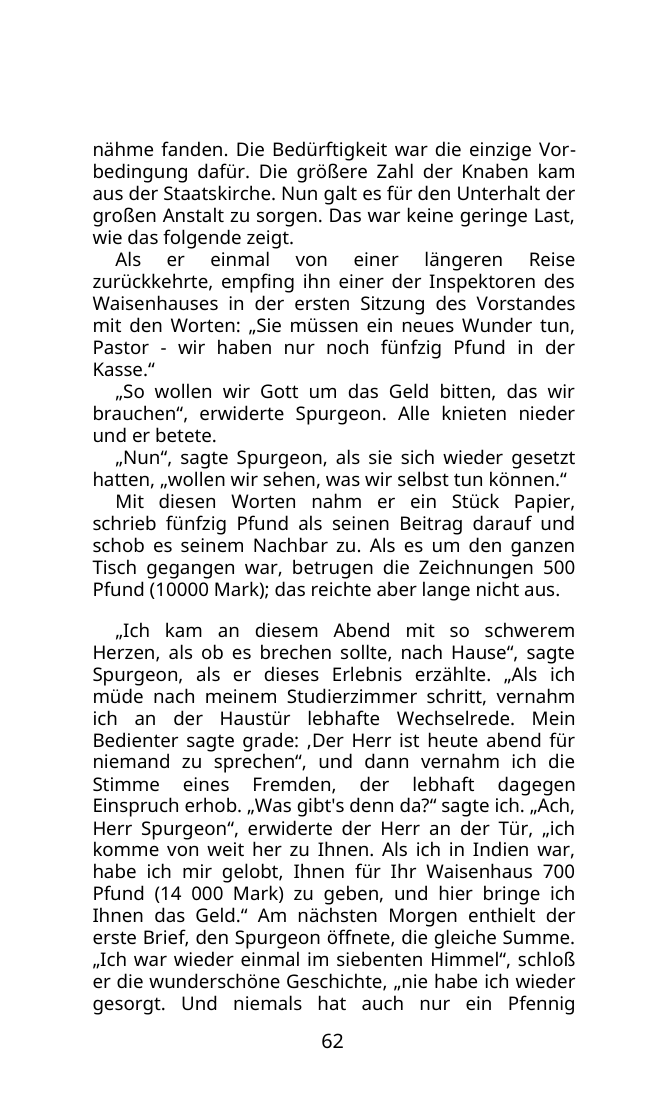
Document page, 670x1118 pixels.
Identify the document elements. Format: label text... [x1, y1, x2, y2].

text „So wollen wir Gott um das Geld bitten, das wir brauchen“, erwiderte Spurgeon. Alle knieten nieder und er betete. [92, 381, 576, 447]
text nähme fanden. Die Bedürftigkeit war die einzige Vorbedingung dafür. Die größere Zahl der Knaben kam aus der Staatskirche. Nun galt es für den Unterhalt der großen Anstalt zu sorgen. Das war keine geringe Last, wie das folgende zeigt. [92, 139, 576, 249]
text Mit diesen Worten nahm er ein Stück Papier, schrieb fünfzig Pfund als seinen Beitrag darauf und schob es seinem Nachbar zu. Als es um den ganzen Tisch gegangen war, betrugen die Zeichnungen 500 Pfund (10000 Mark); das reichte aber lange nicht aus. [92, 491, 576, 601]
text „Ich kam an diesem Abend mit so schwerem Herzen, als ob es brechen sollte, nach Hause“, sagte Spurgeon, als er dieses Erlebnis erzählte. „Als ich müde nach meinem Studierzimmer schritt, vernahm ich an der Haustür lebhafte Wechselrede. Mein Bedienter sagte grade: ,Der Herr ist heute abend für niemand zu sprechen“, und dann vernahm ich die Stimme eines Fremden, der lebhaft dagegen Einspruch erhob. „Was gibt's denn da?“ sagte ich. „Ach, Herr Spurgeon“, erwiderte der Herr an der Tür, „ich komme von weit her zu Ihnen. Als ich in Indien war, habe ich mir gelobt, Ihnen für Ihr Waisenhaus 700 Pfund (14 000 Mark) zu geben, und hier bringe ich Ihnen das Geld.“ Am nächsten Morgen enthielt der erste Brief, den Spurgeon öffnete, die gleiche Summe. „Ich war wieder einmal im siebenten Himmel“, schloß er die wunderschöne Geschichte, „nie habe ich wieder gesorgt. Und niemals hat auch nur ein Pfennig Schulden auf dem Waisenhaus gehaftet.“ [92, 619, 576, 1015]
text 62 [321, 1033, 344, 1053]
text „Nun“, sagte Spurgeon, als sie sich wieder gesetzt hatten, „wollen wir sehen, was wir selbst tun können.“ [92, 447, 576, 491]
text Als er einmal von einer längeren Reise zurückkehrte, empfing ihn einer der Inspektoren des Waisenhauses in der ersten Sitzung des Vorstandes mit den Worten: „Sie müssen ein neues Wunder tun, Pastor - wir haben nur noch fünfzig Pfund in der Kasse.“ [92, 249, 576, 381]
